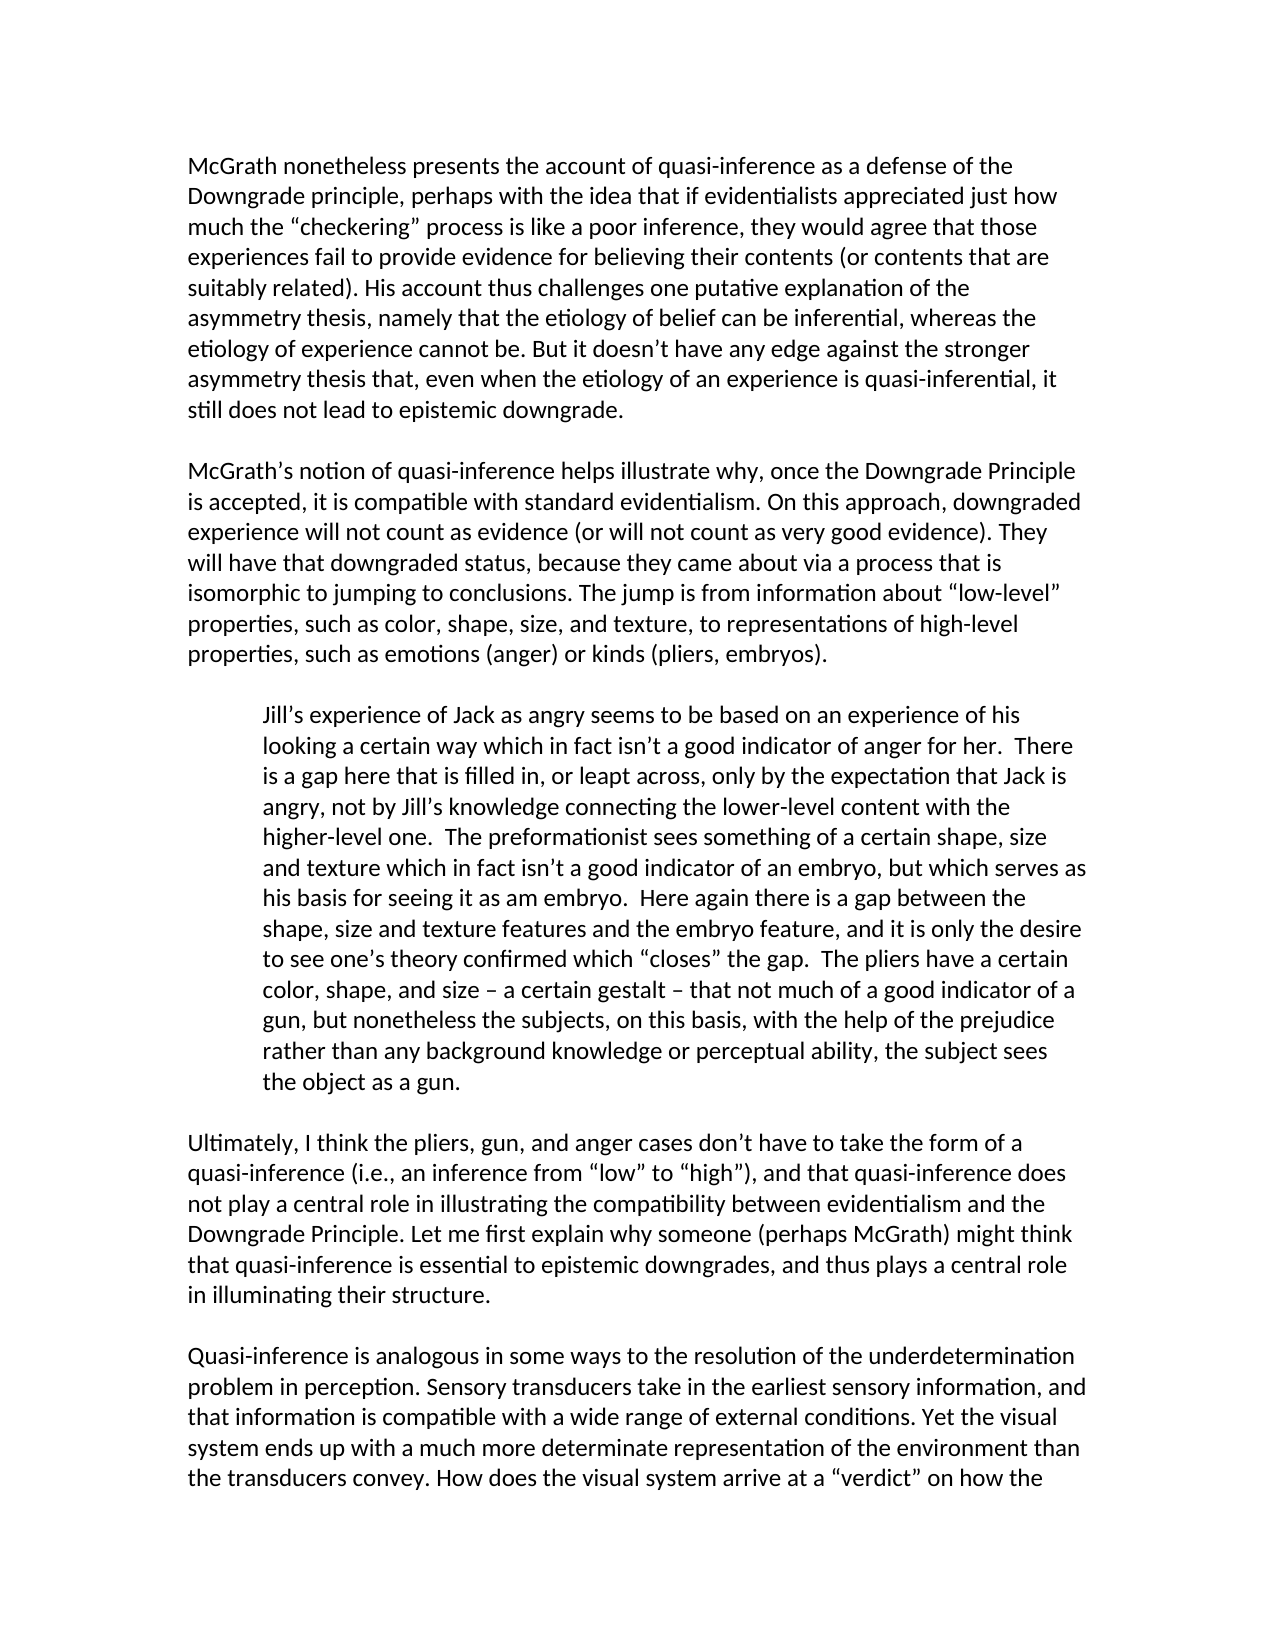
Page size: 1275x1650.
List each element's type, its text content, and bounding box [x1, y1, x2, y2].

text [187, 1340, 1087, 1493]
text Jill’s experience of Jack as angry seems to be based on an experience of his looking a certain way which in fact isn’t a good indicator of anger for her. There is a gap here that is filled in, or leapt across, only by the expectation that Jack is angry, not by Jill’s knowledge connecting the lower-level content with the higher-level one. The preformationist sees something of a certain shape, size and texture which in fact isn’t a good indicator of an embryo, but which serves as his basis for seeing it as am embryo. Here again there is a gap between the shape, size and texture features and the embryo feature, and it is only the desire to see one’s theory confirmed which “closes” the gap. The pliers have a certain color, shape, and size – a certain gestalt – that not much of a good indicator of a gun, but nonetheless the subjects, on this basis, with the help of the prejudice rather than any background knowledge or perceptual ability, the subject sees the object as a gun. [262, 699, 1087, 1096]
text McGrath nonetheless presents the account of quasi-inference as a defense of the Downgrade principle, perhaps with the idea that if evidentialists appreciated just how much the “checkering” process is like a poor inference, they would agree that those experiences fail to provide evidence for believing their contents (or contents that are suitably related). His account thus challenges one putative explanation of the asymmetry thesis, namely that the etiology of belief can be inferential, whereas the etiology of experience cannot be. But it doesn’t have any edge against the stronger asymmetry thesis that, even when the etiology of an experience is quasi-inferential, it still does not lead to epistemic downgrade. [187, 150, 1087, 425]
text Ultimately, I think the pliers, gun, and anger cases don’t have to take the form of a quasi-inference (i.e., an inference from “low” to “high”), and that quasi-inference does not play a central role in illustrating the compatibility between evidentialism and the Downgrade Principle. Let me first explain why someone (perhaps McGrath) might think that quasi-inference is essential to epistemic downgrades, and thus plays a central role in illuminating their structure. [187, 1127, 1087, 1310]
text McGrath’s notion of quasi-inference helps illustrate why, once the Downgrade Principle is accepted, it is compatible with standard evidentialism. On this approach, downgraded experience will not count as evidence (or will not count as very good evidence). They will have that downgraded status, because they came about via a process that is isomorphic to jumping to conclusions. The jump is from information about “low-level” properties, such as color, shape, size, and texture, to representations of high-level properties, such as emotions (anger) or kinds (pliers, embryos). [187, 455, 1087, 669]
